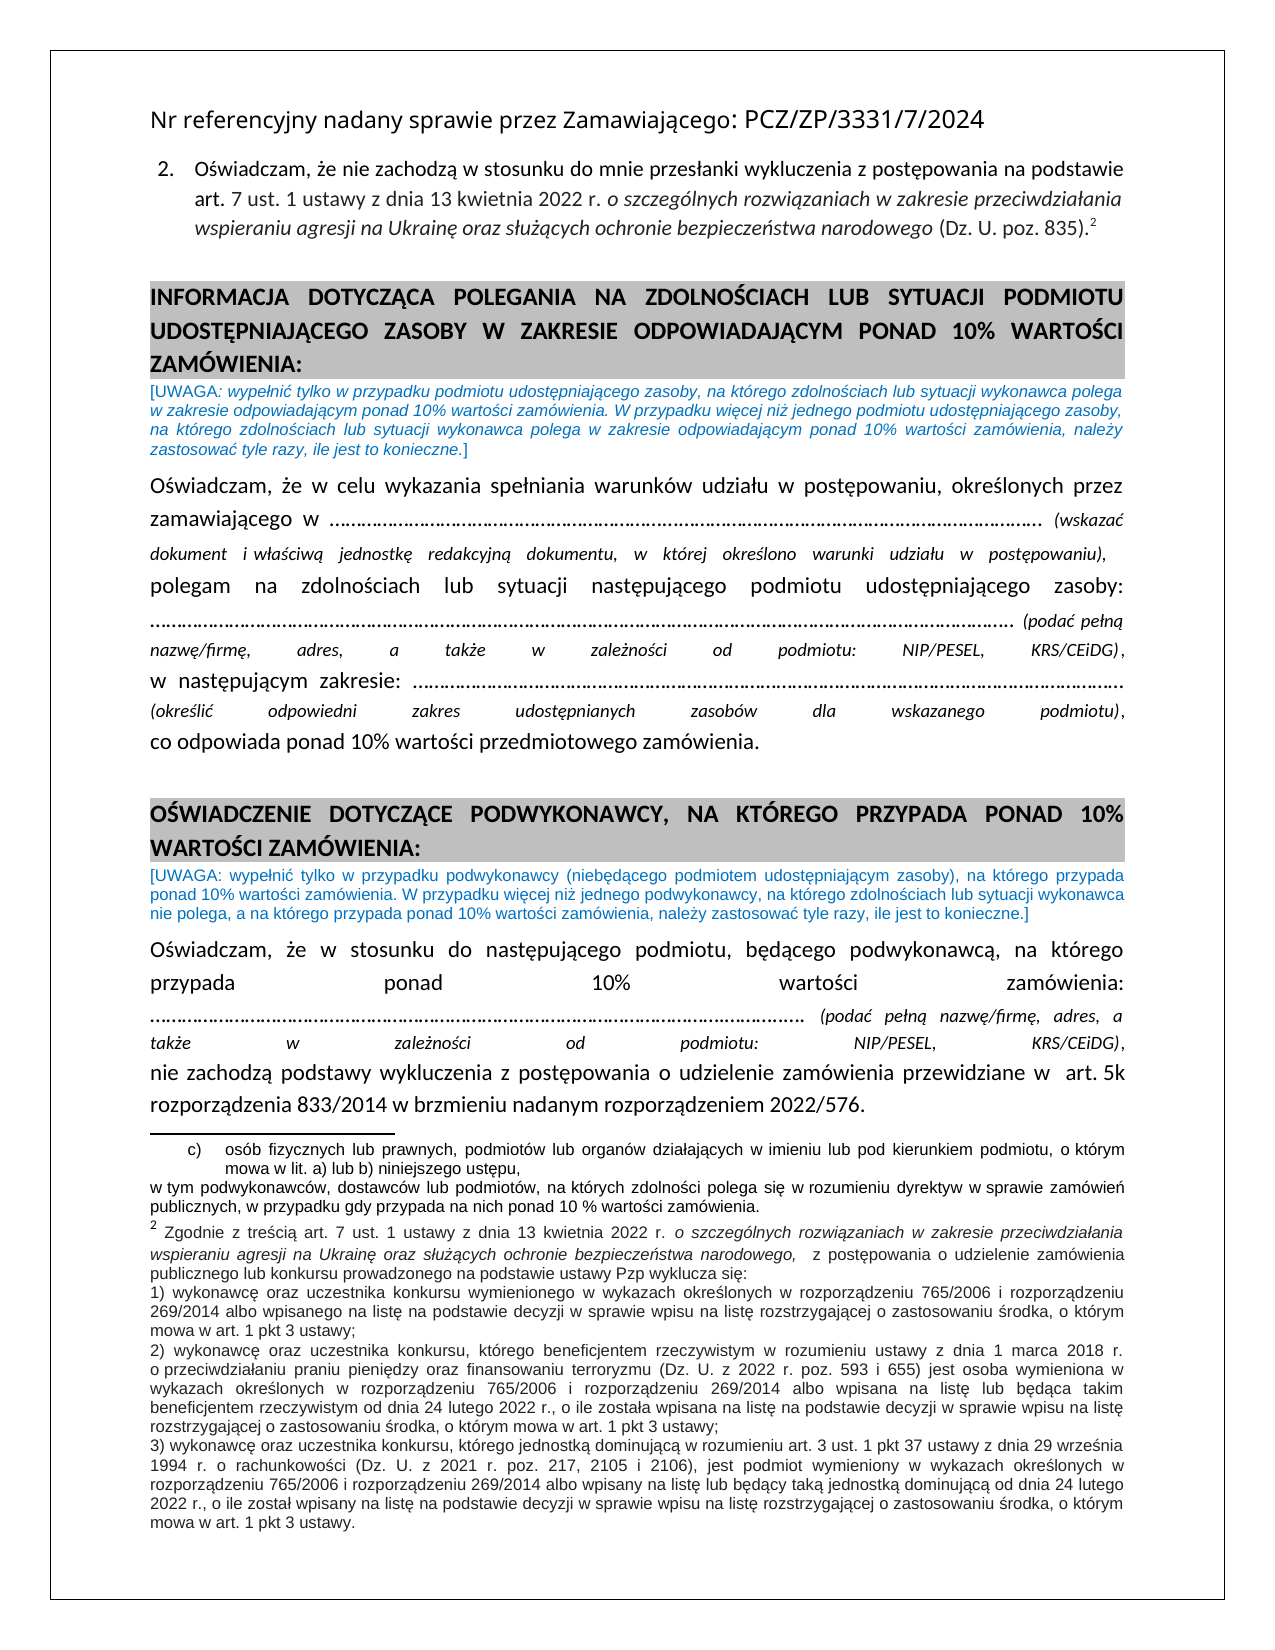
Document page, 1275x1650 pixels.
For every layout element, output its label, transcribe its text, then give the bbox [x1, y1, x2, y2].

text OŚWIADCZENIE DOTYCZĄCE PODWYKONAWCY, NA KTÓREGO PRZYPADA PONAD 10% WARTOŚCI ZAMÓWIENIA: [150, 798, 1125, 862]
text [UWAGA: wypełnić tylko w przypadku podmiotu udostępniającego zasoby, na którego zdolnościach lub sytuacji wykonawca polega w zakresie odpowiadającym ponad 10% wartości zamówienia. W przypadku więcej niż jednego podmiotu udostępniającego zasoby, na którego zdolnościach lub sytuacji wykonawca polega w zakresie odpowiadającym ponad 10% wartości zamówienia, należy zastosować tyle razy, ile jest to konieczne.] [150, 382, 1125, 458]
list Oświadczam, że nie zachodzą w stosunku do mnie przesłanki wykluczenia z postępowania na podstawie art. 7 ust. 1 ustawy z dnia 13 kwietnia 2022 r. o szczególnych rozwiązaniach w zakresie przeciwdziałania wspieraniu agresji na Ukrainę oraz służących ochronie bezpieczeństwa narodowego (Dz. U. poz. 835). [157, 154, 1125, 241]
text [UWAGA: wypełnić tylko w przypadku podwykonawcy (niebędącego podmiotem udostępniającym zasoby), na którego przypada ponad 10% wartości zamówienia. W przypadku więcej niż jednego podwykonawcy, na którego zdolnościach lub sytuacji wykonawca nie polega, a na którego przypada ponad 10% wartości zamówienia, należy zastosować tyle razy, ile jest to konieczne.] [150, 865, 1125, 923]
text INFORMACJA DOTYCZĄCA POLEGANIA NA ZDOLNOŚCIACH LUB SYTUACJI PODMIOTU UDOSTĘPNIAJĄCEGO ZASOBY W ZAKRESIE ODPOWIADAJĄCYM PONAD 10% WARTOŚCI ZAMÓWIENIA: [150, 281, 1125, 379]
text Oświadczam, że w celu wykazania spełniania warunków udziału w postępowaniu, określonych przez zamawiającego w ………………………………………………………...…………………………………………………………… (wskazać dokument i właściwą jednostkę redakcyjną dokumentu, w której określono warunki udziału w postępowaniu), polegam na zdolnościach lub sytuacji następującego podmiotu udostępniającego zasoby: ……………………………………………………………………………………………………………………………………………….. (podać pełną nazwę/firmę, adres, a także w zależności od podmiotu: NIP/PESEL, KRS/CEiDG), w następującym zakresie: ……………………………………………………………………………………………………………………… (określić odpowiedni zakres udostępnianych zasobów dla wskazanego podmiotu), co odpowiada ponad 10% wartości przedmiotowego zamówienia. [150, 471, 1125, 755]
text Oświadczam, że w stosunku do następującego podmiotu, będącego podwykonawcą, na którego przypada ponad 10% wartości zamówienia: ……………………………………………………………………………………………….………..…. (podać pełną nazwę/firmę, adres, a także w zależności od podmiotu: NIP/PESEL, KRS/CEiDG), nie zachodzą podstawy wykluczenia z postępowania o udzielenie zamówienia przewidziane w art. 5k rozporządzenia 833/2014 w brzmieniu nadanym rozporządzeniem 2022/576. [150, 935, 1125, 1118]
